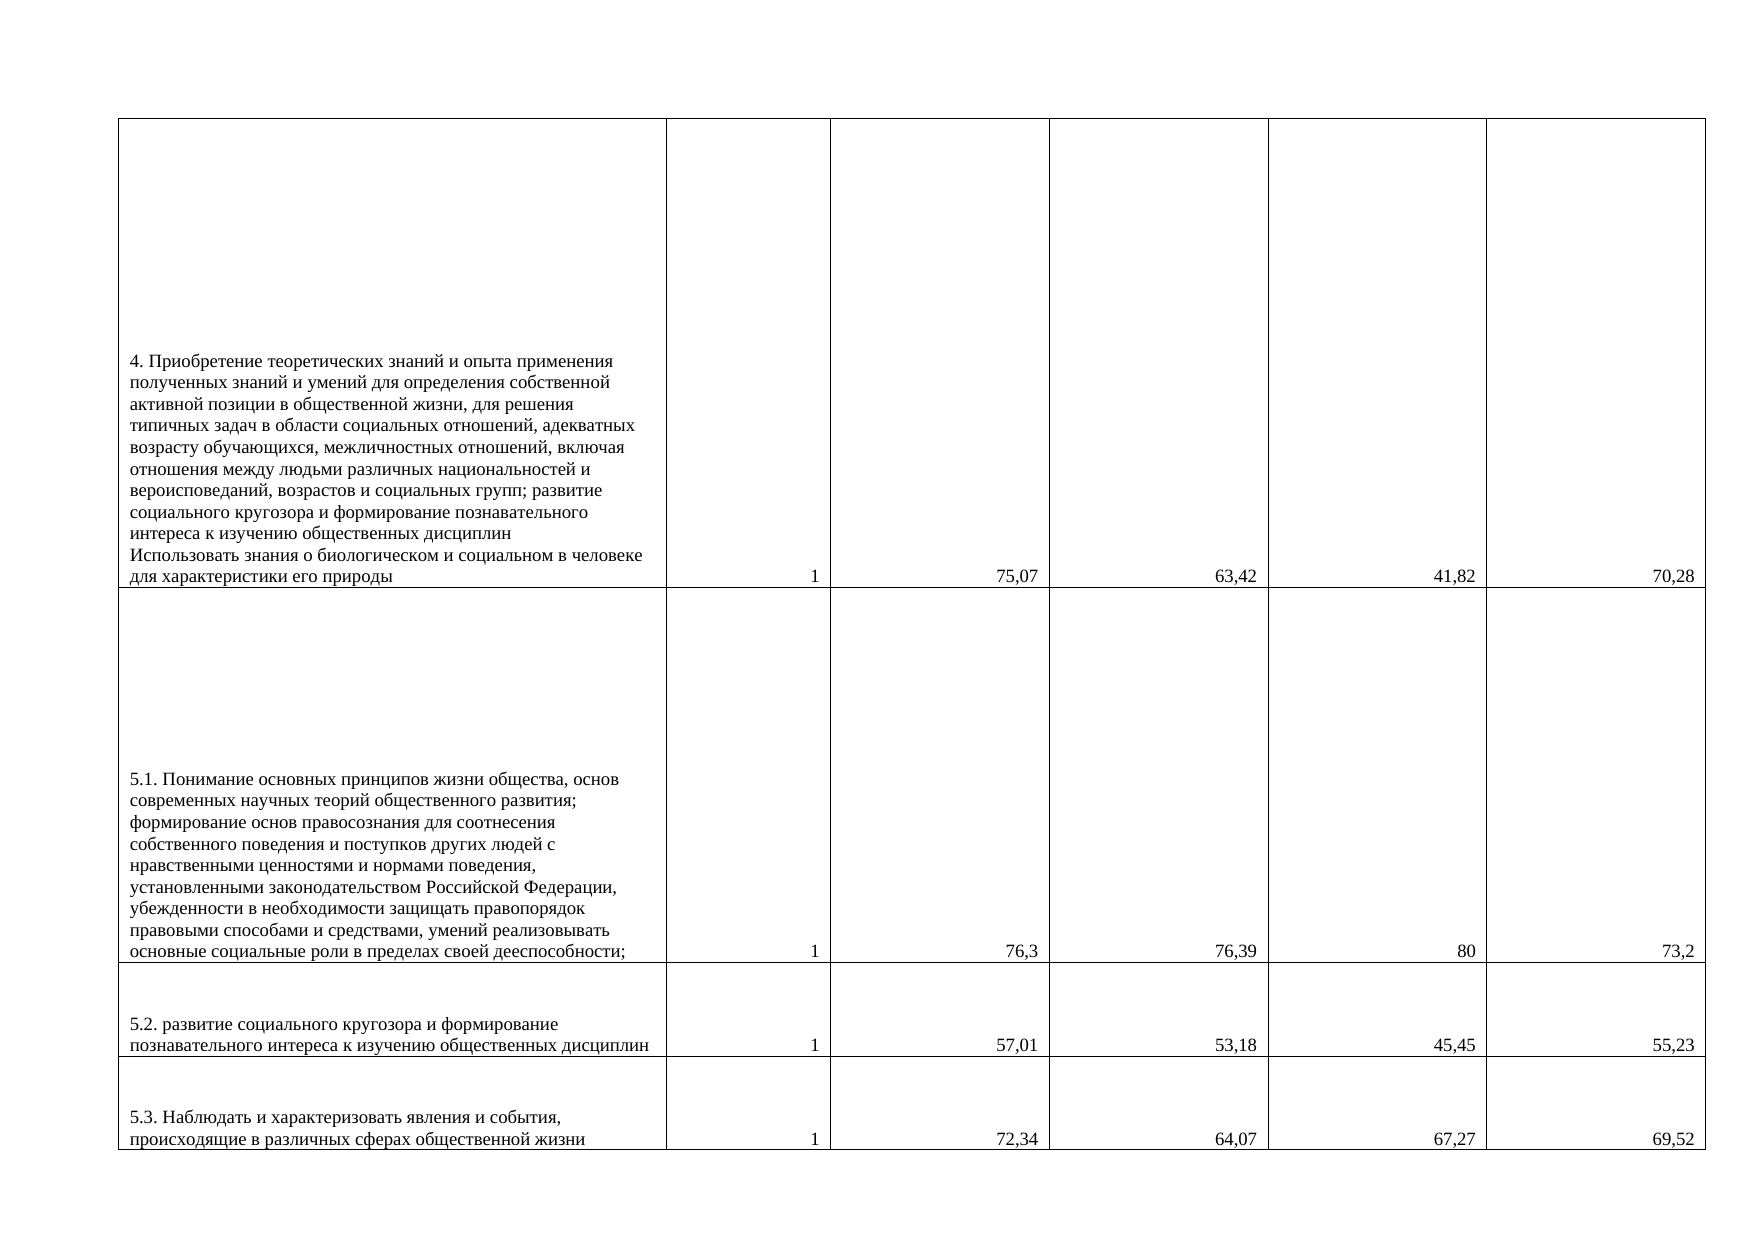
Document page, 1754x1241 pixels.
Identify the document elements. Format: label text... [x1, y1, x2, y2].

table_cell 5.2. развитие социального кругозора и формирование познавательного интереса к изучению общественных дисциплин [119, 963, 666, 1056]
table_cell 80 [1269, 588, 1486, 962]
table_cell 45,45 [1269, 963, 1486, 1056]
table_cell 70,28 [1487, 119, 1705, 587]
table_cell 1 [667, 963, 830, 1056]
table_cell 53,18 [1050, 963, 1268, 1056]
table_cell 4. Приобретение теоретических знаний и опыта применения полученных знаний и умений для определения собственной активной позиции в общественной жизни, для решения типичных задач в области социальных отношений, адекватных возрасту обучающихся, межличностных отношений, включая отношения между людьми различных национальностей и вероисповеданий, возрастов и социальных групп; развитие социального кругозора и формирование познавательного интереса к изучению общественных дисциплин Использовать знания о биологическом и социальном в человеке для характеристики его природы [119, 119, 666, 587]
table_cell 55,23 [1487, 963, 1705, 1056]
table_cell 1 [667, 588, 830, 962]
table_cell 73,2 [1487, 588, 1705, 962]
table_cell 67,27 [1269, 1057, 1486, 1149]
table_cell 1 [667, 1057, 830, 1149]
table_cell 72,34 [831, 1057, 1049, 1149]
table_cell 69,52 [1487, 1057, 1705, 1149]
table_cell 5.1. Понимание основных принципов жизни общества, основ современных научных теорий общественного развития; формирование основ правосознания для соотнесения собственного поведения и поступков других людей с нравственными ценностями и нормами поведения, установленными законодательством Российской Федерации, убежденности в необходимости защищать правопорядок правовыми способами и средствами, умений реализовывать основные социальные роли в пределах своей дееспособности; [119, 588, 666, 962]
table_cell 75,07 [831, 119, 1049, 587]
table_cell 76,3 [831, 588, 1049, 962]
table_cell 1 [667, 119, 830, 587]
table_cell 63,42 [1050, 119, 1268, 587]
table_cell 76,39 [1050, 588, 1268, 962]
table_cell 41,82 [1269, 119, 1486, 587]
table_cell 5.3. Наблюдать и характеризовать явления и события, происходящие в различных сферах общественной жизни [119, 1057, 666, 1149]
table_cell 57,01 [831, 963, 1049, 1056]
table_cell 64,07 [1050, 1057, 1268, 1149]
